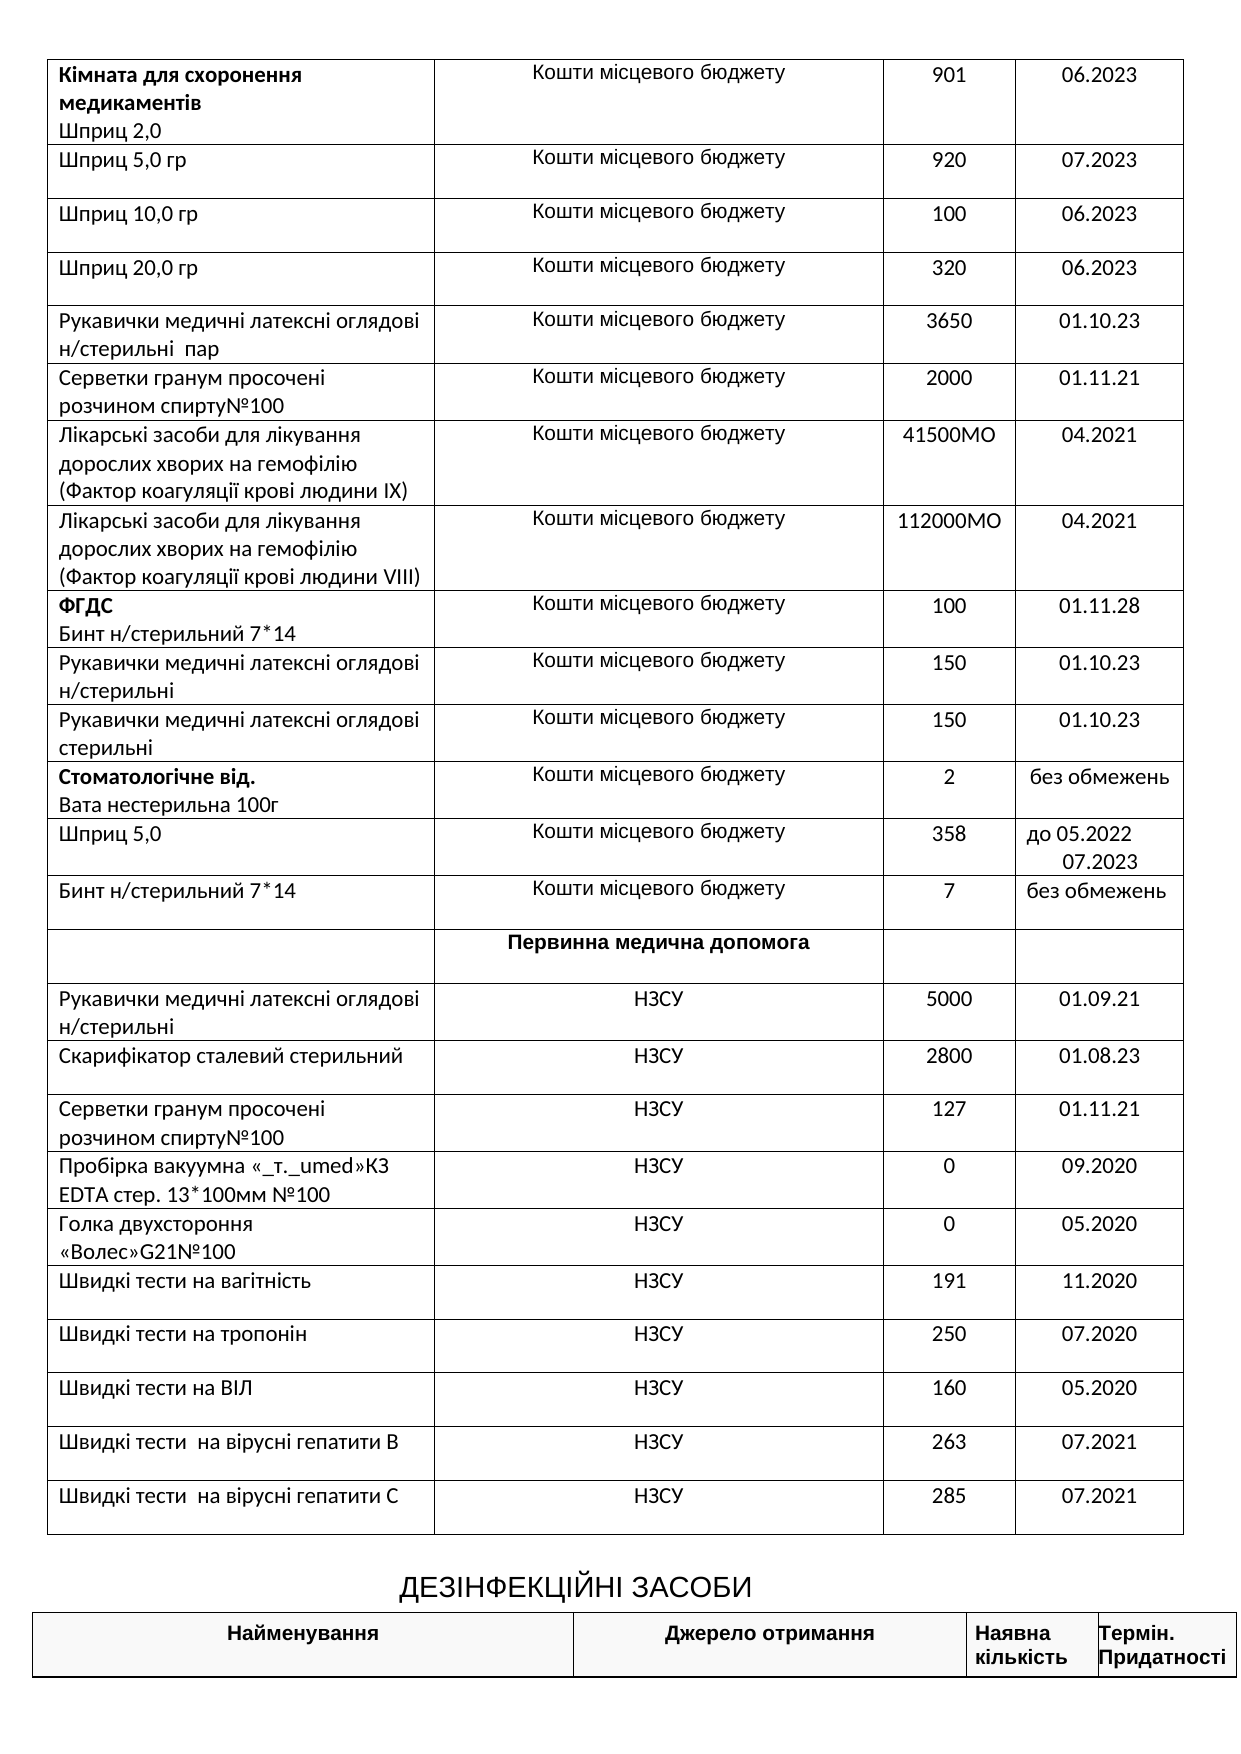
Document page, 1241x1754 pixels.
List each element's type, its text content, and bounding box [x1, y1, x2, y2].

table_cell 100 [884, 199, 1015, 252]
table_cell 01.08.23 [1016, 1041, 1183, 1093]
table_cell 320 [884, 253, 1015, 305]
table_cell 2000 [884, 364, 1015, 419]
table_cell 358 [884, 819, 1015, 875]
table_cell ФГДС Бинт н/стерильний 7*14 [48, 591, 434, 647]
table_cell НЗСУ [435, 1266, 883, 1318]
table_cell 01.11.21 [1016, 364, 1183, 419]
table_cell 901 [884, 60, 1015, 144]
table_cell 01.10.23 [1016, 306, 1183, 362]
table_cell 41500МО [884, 421, 1015, 505]
table_cell Кошти місцевого бюджету [435, 819, 883, 875]
table_cell 2800 [884, 1041, 1015, 1093]
table_cell Рукавички медичні латексні оглядові н/стерильні [48, 984, 434, 1040]
table_cell Шприц 20,0 гр [48, 253, 434, 305]
table_cell Шприц 5,0 [48, 819, 434, 875]
table_cell Первинна медична допомога [435, 930, 883, 983]
table_cell 07.2020 [1016, 1320, 1183, 1372]
table_cell 100 [884, 591, 1015, 647]
table_cell 09.2020 [1016, 1152, 1183, 1208]
table_cell 04.2021 [1016, 506, 1183, 590]
table_cell Кошти місцевого бюджету [435, 199, 883, 252]
table_cell 5000 [884, 984, 1015, 1040]
table_cell Кошти місцевого бюджету [435, 648, 883, 704]
table_cell без обмежень [1016, 876, 1183, 929]
table_cell 250 [884, 1320, 1015, 1372]
table_cell 7 [884, 876, 1015, 929]
table_cell 0 [884, 1152, 1015, 1208]
table_cell 01.11.21 [1016, 1095, 1183, 1151]
table_cell Стоматологічне від. Вата нестерильна 100г [48, 762, 434, 818]
table_cell 285 [884, 1481, 1015, 1533]
table_cell 01.10.23 [1016, 648, 1183, 704]
table_cell [48, 930, 434, 983]
table_cell 05.2020 [1016, 1373, 1183, 1426]
table_cell 127 [884, 1095, 1015, 1151]
table_cell 06.2023 [1016, 60, 1183, 144]
table_cell Пробірка вакуумна «_т._umed»КЗ EDTA стер. 13*100мм №100 [48, 1152, 434, 1208]
table_cell 112000МО [884, 506, 1015, 590]
table_cell 07.2021 [1016, 1481, 1183, 1533]
table_cell Найменування [33, 1613, 573, 1676]
table_cell 150 [884, 648, 1015, 704]
table_cell 263 [884, 1427, 1015, 1480]
table_cell 920 [884, 145, 1015, 198]
table_cell Голка двухстороння «Волес»G21№100 [48, 1209, 434, 1265]
table_cell 07.2023 [1016, 145, 1183, 198]
table_cell Швидкі тести на тропонін [48, 1320, 434, 1372]
table_cell Швидкі тести на ВІЛ [48, 1373, 434, 1426]
table_cell НЗСУ [435, 1095, 883, 1151]
table_cell Термін. Придатності [1099, 1613, 1236, 1676]
table_cell 11.2020 [1016, 1266, 1183, 1318]
table_header ДЕЗІНФЕКЦІЙНІ ЗАСОБИ [33, 1563, 1237, 1612]
table_cell НЗСУ [435, 1373, 883, 1426]
table_cell Кімната для схоронення медикаментів Шприц 2,0 [48, 60, 434, 144]
table_cell Кошти місцевого бюджету [435, 876, 883, 929]
table_cell Кошти місцевого бюджету [435, 145, 883, 198]
table_cell 07.2021 [1016, 1427, 1183, 1480]
table_cell Кошти місцевого бюджету [435, 762, 883, 818]
table_cell 01.09.21 [1016, 984, 1183, 1040]
table_cell 0 [884, 1209, 1015, 1265]
table_cell Швидкі тести на вагітність [48, 1266, 434, 1318]
table_cell Лікарські засоби для лікування дорослих хворих на гемофілію (Фактор коагуляції крові людини VIII) [48, 506, 434, 590]
table_cell Швидкі тести на вірусні гепатити В [48, 1427, 434, 1480]
table_cell Лікарські засоби для лікування дорослих хворих на гемофілію (Фактор коагуляції крові людини IX) [48, 421, 434, 505]
table_cell Кошти місцевого бюджету [435, 306, 883, 362]
table_cell НЗСУ [435, 1481, 883, 1533]
table_cell [1016, 930, 1183, 983]
table_cell Кошти місцевого бюджету [435, 705, 883, 761]
table_cell 06.2023 [1016, 199, 1183, 252]
table_cell Джерело отримання [574, 1613, 966, 1676]
table_cell 04.2021 [1016, 421, 1183, 505]
table_cell НЗСУ [435, 1320, 883, 1372]
table_cell Бинт н/стерильний 7*14 [48, 876, 434, 929]
table_cell 05.2020 [1016, 1209, 1183, 1265]
table_cell 2 [884, 762, 1015, 818]
table_cell Швидкі тести на вірусні гепатити С [48, 1481, 434, 1533]
table_cell 01.11.28 [1016, 591, 1183, 647]
table_cell Шприц 5,0 гр [48, 145, 434, 198]
table_cell Кошти місцевого бюджету [435, 421, 883, 505]
table_cell НЗСУ [435, 1209, 883, 1265]
table_cell без обмежень [1016, 762, 1183, 818]
table_cell 06.2023 [1016, 253, 1183, 305]
table_cell 191 [884, 1266, 1015, 1318]
table_cell Кошти місцевого бюджету [435, 591, 883, 647]
table_cell Серветки гранум просочені розчином спирту№100 [48, 1095, 434, 1151]
table_cell НЗСУ [435, 1041, 883, 1093]
table_cell Скарифікатор сталевий стерильний [48, 1041, 434, 1093]
table_cell НЗСУ [435, 1152, 883, 1208]
table_cell НЗСУ [435, 984, 883, 1040]
table_cell Наявна кількість [967, 1613, 1098, 1676]
table_cell Шприц 10,0 гр [48, 199, 434, 252]
table_cell Рукавички медичні латексні оглядові стерильні [48, 705, 434, 761]
table_cell Кошти місцевого бюджету [435, 364, 883, 419]
table_cell Рукавички медичні латексні оглядові н/стерильні пар [48, 306, 434, 362]
table_cell 160 [884, 1373, 1015, 1426]
table_cell НЗСУ [435, 1427, 883, 1480]
table_cell 3650 [884, 306, 1015, 362]
table_cell Кошти місцевого бюджету [435, 506, 883, 590]
table_cell 150 [884, 705, 1015, 761]
table_cell 01.10.23 [1016, 705, 1183, 761]
table_cell [884, 930, 1015, 983]
table_cell до 05.2022 07.2023 [1016, 819, 1183, 875]
table_cell Кошти місцевого бюджету [435, 253, 883, 305]
table_cell Серветки гранум просочені розчином спирту№100 [48, 364, 434, 419]
table_cell Рукавички медичні латексні оглядові н/стерильні [48, 648, 434, 704]
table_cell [435, 60, 883, 144]
